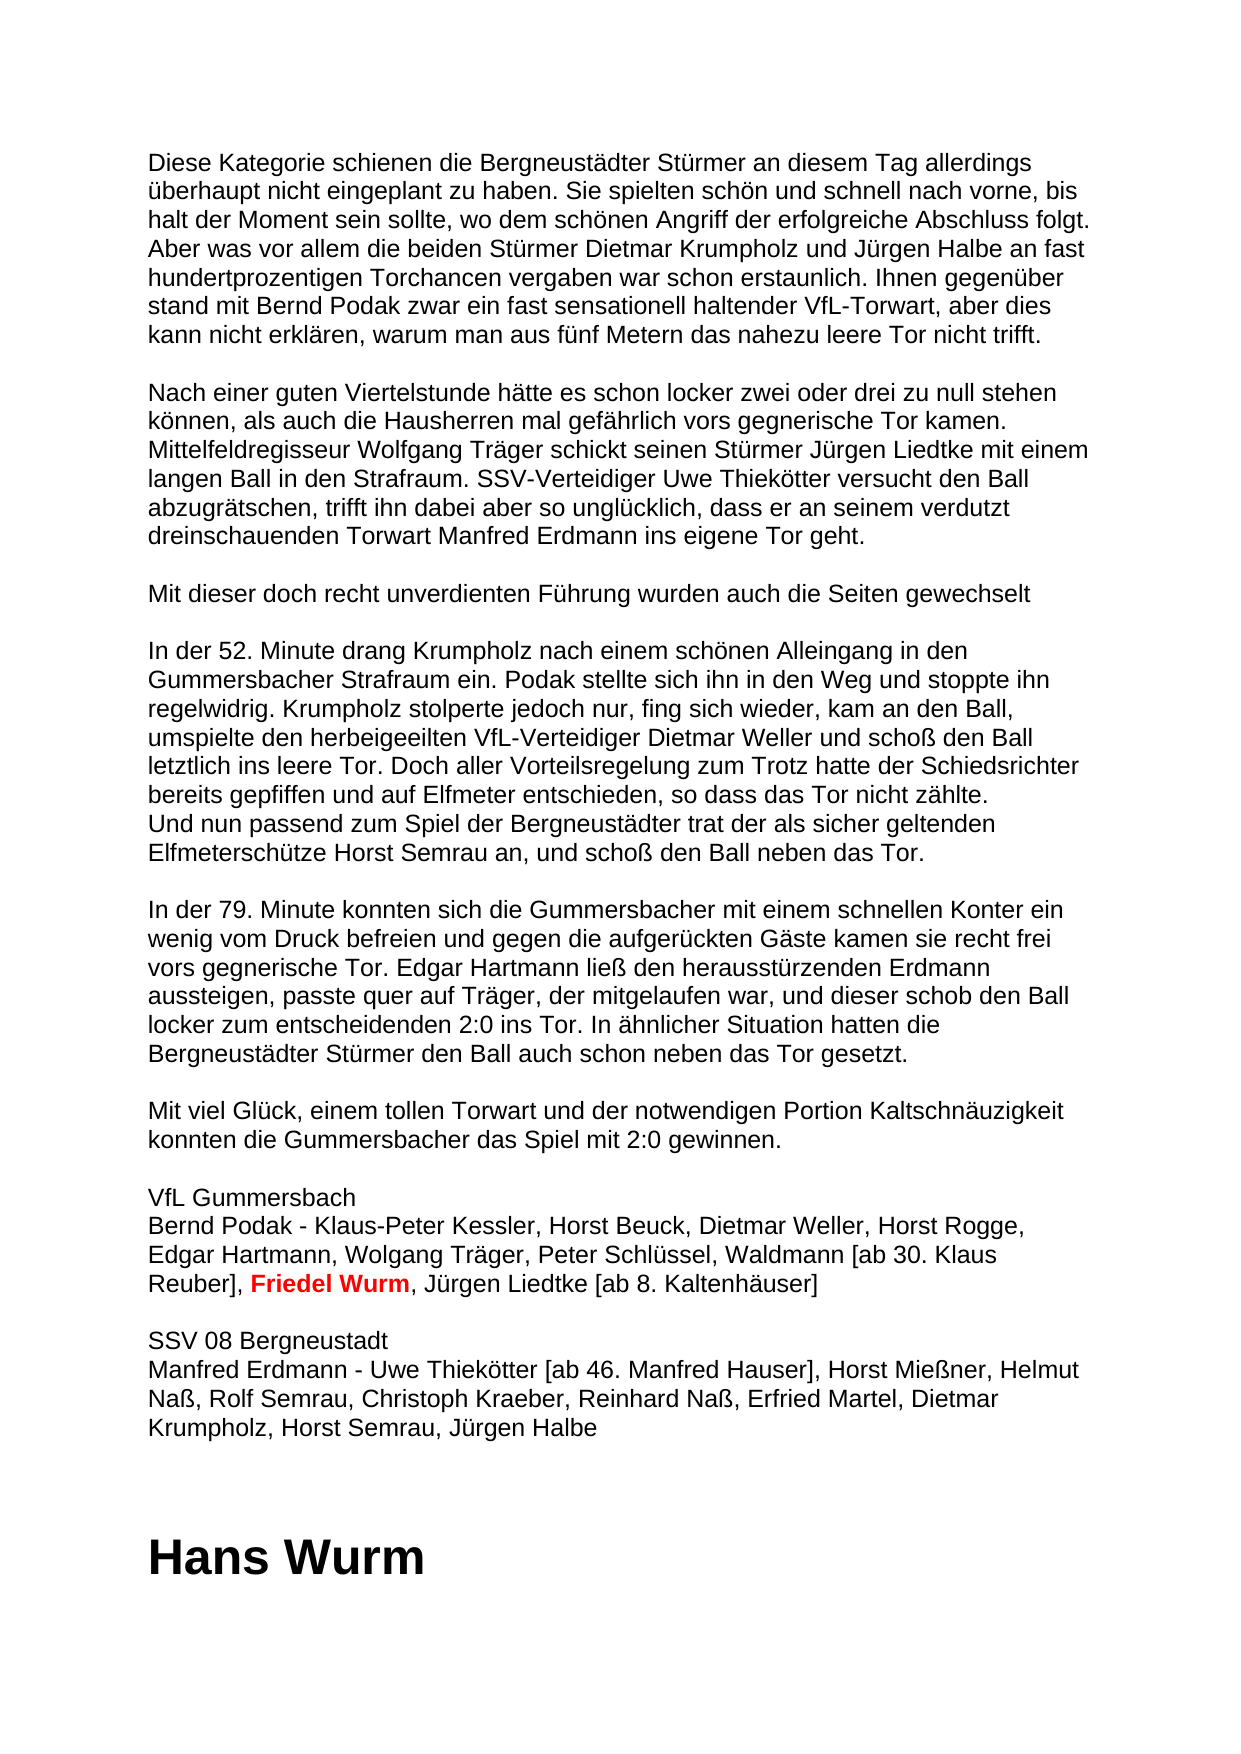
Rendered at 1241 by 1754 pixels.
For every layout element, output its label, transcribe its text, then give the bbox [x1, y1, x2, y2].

text Hans Wurm [148, 1528, 1093, 1585]
text Nach einer guten Viertelstunde hätte es schon locker zwei oder drei zu null stehen können, als auch die Hausherren mal gefährlich vors gegnerische Tor kamen. Mittelfeldregisseur Wolfgang Träger schickt seinen Stürmer Jürgen Liedtke mit einem langen Ball in den Strafraum. SSV-Verteidiger Uwe Thiekötter versucht den Ball abzugrätschen, trifft ihn dabei aber so unglücklich, dass er an seinem verdutzt dreinschauenden Torwart Manfred Erdmann ins eigene Tor geht. [148, 378, 1093, 550]
text VfL Gummersbach [148, 1183, 1093, 1211]
text In der 79. Minute konnten sich die Gummersbacher mit einem schnellen Konter ein wenig vom Druck befreien und gegen die aufgerückten Gäste kamen sie recht frei vors gegnerische Tor. Edgar Hartmann ließ den herausstürzenden Erdmann aussteigen, passte quer auf Träger, der mitgelaufen war, und dieser schob den Ball locker zum entscheidenden 2:0 ins Tor. In ähnlicher Situation hatten die Bergneustädter Stürmer den Ball auch schon neben das Tor gesetzt. [148, 895, 1093, 1068]
text Bernd Podak - Klaus-Peter Kessler, Horst Beuck, Dietmar Weller, Horst Rogge, Edgar Hartmann, Wolgang Träger, Peter Schlüssel, Waldmann [ab 30. Klaus Reuber], Friedel Wurm, Jürgen Liedtke [ab 8. Kaltenhäuser] [148, 1211, 1093, 1298]
text Und nun passend zum Spiel der Bergneustädter trat der als sicher geltenden Elfmeterschütze Horst Semrau an, und schoß den Ball neben das Tor. [148, 809, 1093, 866]
text In der 52. Minute drang Krumpholz nach einem schönen Alleingang in den Gummersbacher Strafraum ein. Podak stellte sich ihn in den Weg und stoppte ihn regelwidrig. Krumpholz stolperte jedoch nur, fing sich wieder, kam an den Ball, umspielte den herbeigeeilten VfL-Verteidiger Dietmar Weller und schoß den Ball letztlich ins leere Tor. Doch aller Vorteilsregelung zum Trotz hatte der Schiedsrichter bereits gepfiffen und auf Elfmeter entschieden, so dass das Tor nicht zählte. [148, 636, 1093, 809]
text Diese Kategorie schienen die Bergneustädter Stürmer an diesem Tag allerdings überhaupt nicht eingeplant zu haben. Sie spielten schön und schnell nach vorne, bis halt der Moment sein sollte, wo dem schönen Angriff der erfolgreiche Abschluss folgt. Aber was vor allem die beiden Stürmer Dietmar Krumpholz und Jürgen Halbe an fast hundertprozentigen Torchancen vergaben war schon erstaunlich. Ihnen gegenüber stand mit Bernd Podak zwar ein fast sensationell haltender VfL-Torwart, aber dies kann nicht erklären, warum man aus fünf Metern das nahezu leere Tor nicht trifft. [148, 148, 1093, 349]
text Mit dieser doch recht unverdienten Führung wurden auch die Seiten gewechselt [148, 579, 1093, 608]
text Manfred Erdmann - Uwe Thiekötter [ab 46. Manfred Hauser], Horst Mießner, Helmut Naß, Rolf Semrau, Christoph Kraeber, Reinhard Naß, Erfried Martel, Dietmar Krumpholz, Horst Semrau, Jürgen Halbe [148, 1355, 1093, 1441]
text Mit viel Glück, einem tollen Torwart und der notwendigen Portion Kaltschnäuzigkeit konnten die Gummersbacher das Spiel mit 2:0 gewinnen. [148, 1096, 1093, 1154]
text SSV 08 Bergneustadt [148, 1326, 1093, 1355]
